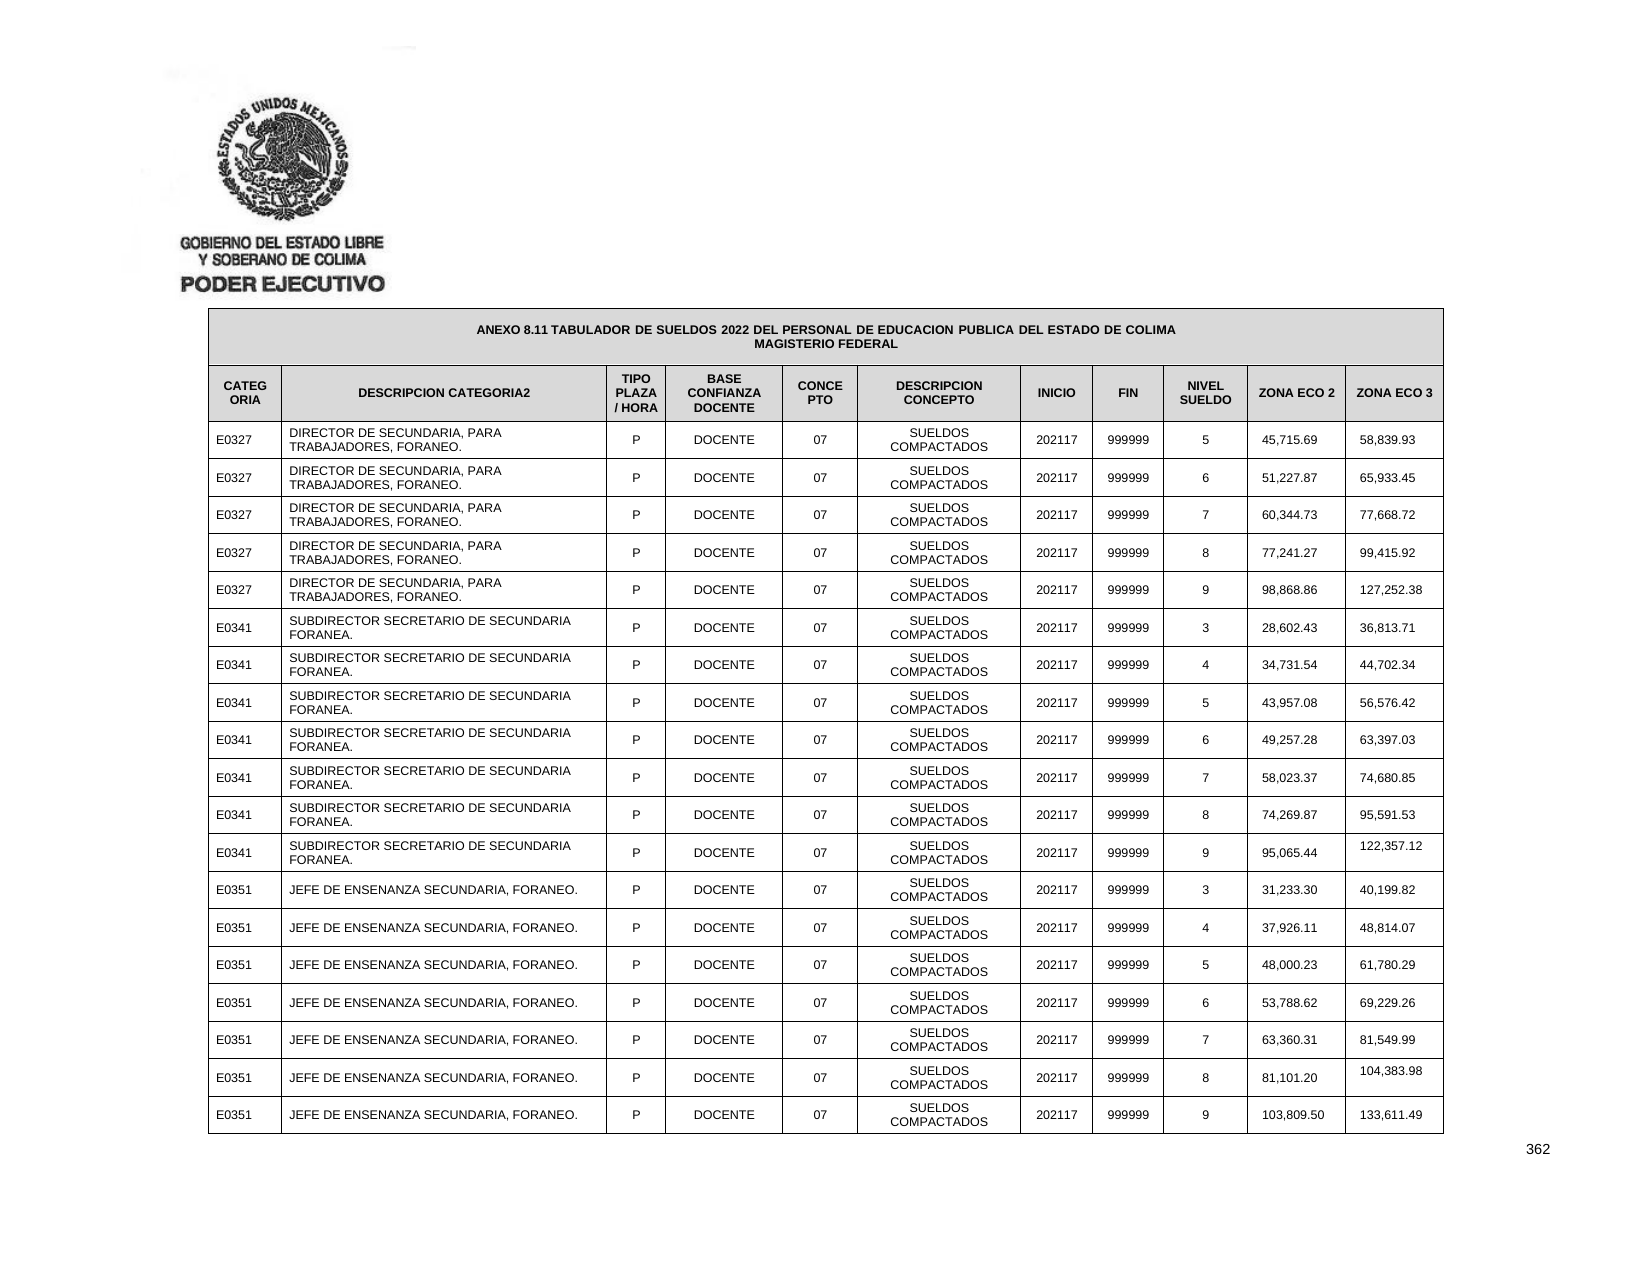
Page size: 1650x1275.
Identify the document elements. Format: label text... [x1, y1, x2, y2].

table_cell E0351 [209, 984, 281, 1021]
table_cell E0341 [209, 609, 281, 646]
table_cell 45,715.69 [1248, 422, 1345, 458]
table_cell 44,702.34 [1346, 647, 1443, 683]
table_cell 07 [783, 872, 857, 908]
table_cell P [607, 1097, 665, 1133]
table_cell 999999 [1093, 684, 1163, 721]
table_cell JEFE DE ENSENANZA SECUNDARIA, FORANEO. [282, 984, 606, 1021]
table_cell 07 [783, 759, 857, 796]
table_cell CONCE PTO [783, 366, 857, 421]
table_cell 69,229.26 [1346, 984, 1443, 1021]
table_cell SUELDOS COMPACTADOS [858, 759, 1020, 796]
table_cell 5 [1164, 947, 1247, 983]
table_cell SUELDOS COMPACTADOS [858, 497, 1020, 533]
table_cell DOCENTE [666, 572, 782, 608]
table_cell 07 [783, 797, 857, 833]
picture [112, 46, 416, 325]
table_cell SUELDOS COMPACTADOS [858, 797, 1020, 833]
table_cell 5 [1164, 422, 1247, 458]
table_cell SUELDOS COMPACTADOS [858, 909, 1020, 946]
table_cell 202117 [1021, 722, 1092, 758]
table_cell 07 [783, 1059, 857, 1096]
table_cell 53,788.62 [1248, 984, 1345, 1021]
table_cell 65,933.45 [1346, 459, 1443, 496]
table_cell E0327 [209, 422, 281, 458]
table_cell SUELDOS COMPACTADOS [858, 872, 1020, 908]
table_cell JEFE DE ENSENANZA SECUNDARIA, FORANEO. [282, 909, 606, 946]
table_cell SUELDOS COMPACTADOS [858, 684, 1020, 721]
table_cell 104,383.98 [1346, 1059, 1443, 1096]
table_cell 99,415.92 [1346, 534, 1443, 571]
table_cell 202117 [1021, 422, 1092, 458]
table_cell JEFE DE ENSENANZA SECUNDARIA, FORANEO. [282, 1059, 606, 1096]
table_cell 999999 [1093, 459, 1163, 496]
table_cell 999999 [1093, 497, 1163, 533]
table_cell DIRECTOR DE SECUNDARIA, PARA TRABAJADORES, FORANEO. [282, 459, 606, 496]
table_cell 202117 [1021, 684, 1092, 721]
table_cell 07 [783, 909, 857, 946]
table_cell 36,813.71 [1346, 609, 1443, 646]
table_cell 74,269.87 [1248, 797, 1345, 833]
table_cell 8 [1164, 534, 1247, 571]
table_cell P [607, 872, 665, 908]
table_cell FIN [1093, 366, 1163, 421]
table_cell E0341 [209, 834, 281, 871]
table_cell 9 [1164, 834, 1247, 871]
table_cell 07 [783, 1022, 857, 1058]
table_cell SUELDOS COMPACTADOS [858, 834, 1020, 871]
table_cell DOCENTE [666, 497, 782, 533]
table_cell 4 [1164, 909, 1247, 946]
table_cell DOCENTE [666, 759, 782, 796]
table_cell DOCENTE [666, 909, 782, 946]
table_cell SUELDOS COMPACTADOS [858, 422, 1020, 458]
table_cell 999999 [1093, 984, 1163, 1021]
table_cell 95,591.53 [1346, 797, 1443, 833]
table_cell 202117 [1021, 834, 1092, 871]
table_cell P [607, 797, 665, 833]
table_cell SUELDOS COMPACTADOS [858, 1059, 1020, 1096]
table_cell E0351 [209, 909, 281, 946]
table_cell 6 [1164, 722, 1247, 758]
table_cell SUELDOS COMPACTADOS [858, 609, 1020, 646]
table_cell E0327 [209, 572, 281, 608]
table_cell DOCENTE [666, 1059, 782, 1096]
table_cell 63,360.31 [1248, 1022, 1345, 1058]
table_cell 999999 [1093, 797, 1163, 833]
table_cell DOCENTE [666, 984, 782, 1021]
table_cell DESCRIPCION CATEGORIA2 [282, 366, 606, 421]
table_cell 999999 [1093, 872, 1163, 908]
table_cell P [607, 684, 665, 721]
table_cell 127,252.38 [1346, 572, 1443, 608]
table_cell P [607, 909, 665, 946]
table_cell 58,023.37 [1248, 759, 1345, 796]
table_cell 6 [1164, 984, 1247, 1021]
table_cell 07 [783, 1097, 857, 1133]
table_cell DOCENTE [666, 797, 782, 833]
table_cell SUBDIRECTOR SECRETARIO DE SECUNDARIA FORANEA. [282, 647, 606, 683]
table_cell E0351 [209, 947, 281, 983]
table_cell 51,227.87 [1248, 459, 1345, 496]
table_cell P [607, 497, 665, 533]
table_cell DOCENTE [666, 722, 782, 758]
table_cell 9 [1164, 572, 1247, 608]
table_cell P [607, 572, 665, 608]
table_cell DESCRIPCION CONCEPTO [858, 366, 1020, 421]
table_cell TIPO PLAZA / HORA [607, 366, 665, 421]
table_cell E0351 [209, 1059, 281, 1096]
table_cell E0341 [209, 684, 281, 721]
table_cell 999999 [1093, 422, 1163, 458]
table_cell 07 [783, 572, 857, 608]
table_cell P [607, 422, 665, 458]
table_cell 07 [783, 984, 857, 1021]
table_cell 95,065.44 [1248, 834, 1345, 871]
table_cell SUELDOS COMPACTADOS [858, 459, 1020, 496]
table_cell DOCENTE [666, 1097, 782, 1133]
table_cell SUELDOS COMPACTADOS [858, 534, 1020, 571]
table_cell P [607, 459, 665, 496]
table_cell 999999 [1093, 909, 1163, 946]
table_cell 07 [783, 459, 857, 496]
table_cell E0351 [209, 1022, 281, 1058]
table_cell ZONA ECO 2 [1248, 366, 1345, 421]
table_cell E0327 [209, 459, 281, 496]
table_cell SUBDIRECTOR SECRETARIO DE SECUNDARIA FORANEA. [282, 759, 606, 796]
table_cell 48,000.23 [1248, 947, 1345, 983]
table_cell DIRECTOR DE SECUNDARIA, PARA TRABAJADORES, FORANEO. [282, 534, 606, 571]
table_cell 999999 [1093, 647, 1163, 683]
table_cell E0327 [209, 534, 281, 571]
table_cell JEFE DE ENSENANZA SECUNDARIA, FORANEO. [282, 872, 606, 908]
table_cell SUBDIRECTOR SECRETARIO DE SECUNDARIA FORANEA. [282, 797, 606, 833]
table_cell DIRECTOR DE SECUNDARIA, PARA TRABAJADORES, FORANEO. [282, 422, 606, 458]
table_cell DOCENTE [666, 947, 782, 983]
table_cell DOCENTE [666, 422, 782, 458]
table_cell P [607, 759, 665, 796]
table_cell 9 [1164, 1097, 1247, 1133]
table_cell 999999 [1093, 534, 1163, 571]
table_cell NIVEL SUELDO [1164, 366, 1247, 421]
table_cell DOCENTE [666, 834, 782, 871]
table_cell 999999 [1093, 759, 1163, 796]
table_cell 58,839.93 [1346, 422, 1443, 458]
table_cell JEFE DE ENSENANZA SECUNDARIA, FORANEO. [282, 947, 606, 983]
table_cell 202117 [1021, 872, 1092, 908]
table_cell INICIO [1021, 366, 1092, 421]
table_cell 5 [1164, 684, 1247, 721]
table_cell 202117 [1021, 572, 1092, 608]
table_cell 999999 [1093, 834, 1163, 871]
table_cell 63,397.03 [1346, 722, 1443, 758]
table_cell DOCENTE [666, 534, 782, 571]
table_cell 98,868.86 [1248, 572, 1345, 608]
table_cell 202117 [1021, 909, 1092, 946]
table_cell SUELDOS COMPACTADOS [858, 572, 1020, 608]
table_cell P [607, 947, 665, 983]
table_cell 07 [783, 947, 857, 983]
table_cell 202117 [1021, 534, 1092, 571]
table_cell 202117 [1021, 1022, 1092, 1058]
table_cell SUELDOS COMPACTADOS [858, 947, 1020, 983]
table_cell SUELDOS COMPACTADOS [858, 1022, 1020, 1058]
table_cell 07 [783, 609, 857, 646]
table_cell DOCENTE [666, 872, 782, 908]
table_cell 31,233.30 [1248, 872, 1345, 908]
table_cell 07 [783, 422, 857, 458]
table_cell 28,602.43 [1248, 609, 1345, 646]
table_cell 999999 [1093, 1059, 1163, 1096]
table_cell CATEG ORIA [209, 366, 281, 421]
table_cell DOCENTE [666, 1022, 782, 1058]
table_cell P [607, 609, 665, 646]
table_cell 40,199.82 [1346, 872, 1443, 908]
table_cell 77,241.27 [1248, 534, 1345, 571]
table_cell E0341 [209, 797, 281, 833]
table_cell DIRECTOR DE SECUNDARIA, PARA TRABAJADORES, FORANEO. [282, 497, 606, 533]
table_cell 8 [1164, 1059, 1247, 1096]
table_cell 4 [1164, 647, 1247, 683]
table_cell 999999 [1093, 947, 1163, 983]
table_cell 202117 [1021, 497, 1092, 533]
table_cell 202117 [1021, 1059, 1092, 1096]
table_cell 49,257.28 [1248, 722, 1345, 758]
table_cell E0341 [209, 647, 281, 683]
table_cell 7 [1164, 759, 1247, 796]
table_cell 43,957.08 [1248, 684, 1345, 721]
table_cell 999999 [1093, 609, 1163, 646]
table_cell 34,731.54 [1248, 647, 1345, 683]
table_cell SUBDIRECTOR SECRETARIO DE SECUNDARIA FORANEA. [282, 609, 606, 646]
table_cell 202117 [1021, 1097, 1092, 1133]
table_cell E0351 [209, 1097, 281, 1133]
table_cell 8 [1164, 797, 1247, 833]
table_cell DOCENTE [666, 684, 782, 721]
table_cell 07 [783, 534, 857, 571]
table_cell P [607, 1059, 665, 1096]
table_cell 999999 [1093, 1097, 1163, 1133]
table_cell DIRECTOR DE SECUNDARIA, PARA TRABAJADORES, FORANEO. [282, 572, 606, 608]
table_cell E0341 [209, 759, 281, 796]
table_cell P [607, 722, 665, 758]
table_cell 6 [1164, 459, 1247, 496]
table_cell DOCENTE [666, 609, 782, 646]
table_header ANEXO 8.11 TABULADOR DE SUELDOS 2022 DEL PERSONAL DE EDUCACION PUBLICA DEL ESTADO DE COLIMA MAGISTERIO FEDERAL [209, 309, 1443, 364]
table_cell 103,809.50 [1248, 1097, 1345, 1133]
table_cell SUBDIRECTOR SECRETARIO DE SECUNDARIA FORANEA. [282, 722, 606, 758]
table_cell 07 [783, 684, 857, 721]
table_cell DOCENTE [666, 459, 782, 496]
table_cell 122,357.12 [1346, 834, 1443, 871]
table_cell P [607, 647, 665, 683]
table_cell 202117 [1021, 459, 1092, 496]
table_cell DOCENTE [666, 647, 782, 683]
table_cell SUELDOS COMPACTADOS [858, 647, 1020, 683]
table_cell 999999 [1093, 572, 1163, 608]
table_cell SUBDIRECTOR SECRETARIO DE SECUNDARIA FORANEA. [282, 684, 606, 721]
table_cell ZONA ECO 3 [1346, 366, 1443, 421]
table_cell 48,814.07 [1346, 909, 1443, 946]
table_cell BASE CONFIANZA DOCENTE [666, 366, 782, 421]
table_cell 07 [783, 497, 857, 533]
table_cell SUELDOS COMPACTADOS [858, 722, 1020, 758]
table_cell 7 [1164, 497, 1247, 533]
table_cell SUBDIRECTOR SECRETARIO DE SECUNDARIA FORANEA. [282, 834, 606, 871]
table_cell JEFE DE ENSENANZA SECUNDARIA, FORANEO. [282, 1097, 606, 1133]
table_cell E0341 [209, 722, 281, 758]
table_cell 74,680.85 [1346, 759, 1443, 796]
table_cell 202117 [1021, 984, 1092, 1021]
table_cell 77,668.72 [1346, 497, 1443, 533]
table_cell 133,611.49 [1346, 1097, 1443, 1133]
table_cell P [607, 534, 665, 571]
table_cell 202117 [1021, 647, 1092, 683]
table_cell 56,576.42 [1346, 684, 1443, 721]
table_cell 202117 [1021, 947, 1092, 983]
table_cell SUELDOS COMPACTADOS [858, 984, 1020, 1021]
table_cell 07 [783, 834, 857, 871]
table_cell 60,344.73 [1248, 497, 1345, 533]
table_cell 81,549.99 [1346, 1022, 1443, 1058]
table_cell 202117 [1021, 797, 1092, 833]
table_cell 202117 [1021, 759, 1092, 796]
table_cell 81,101.20 [1248, 1059, 1345, 1096]
table_cell E0351 [209, 872, 281, 908]
table_cell P [607, 1022, 665, 1058]
table_cell 61,780.29 [1346, 947, 1443, 983]
table_cell 7 [1164, 1022, 1247, 1058]
table_cell 07 [783, 647, 857, 683]
table_cell 3 [1164, 872, 1247, 908]
table_cell 999999 [1093, 1022, 1163, 1058]
table_cell P [607, 834, 665, 871]
table_cell 3 [1164, 609, 1247, 646]
table_cell 202117 [1021, 609, 1092, 646]
table_cell 37,926.11 [1248, 909, 1345, 946]
table_cell 999999 [1093, 722, 1163, 758]
table_cell SUELDOS COMPACTADOS [858, 1097, 1020, 1133]
table_cell P [607, 984, 665, 1021]
table_cell E0327 [209, 497, 281, 533]
table_cell 07 [783, 722, 857, 758]
table_cell JEFE DE ENSENANZA SECUNDARIA, FORANEO. [282, 1022, 606, 1058]
